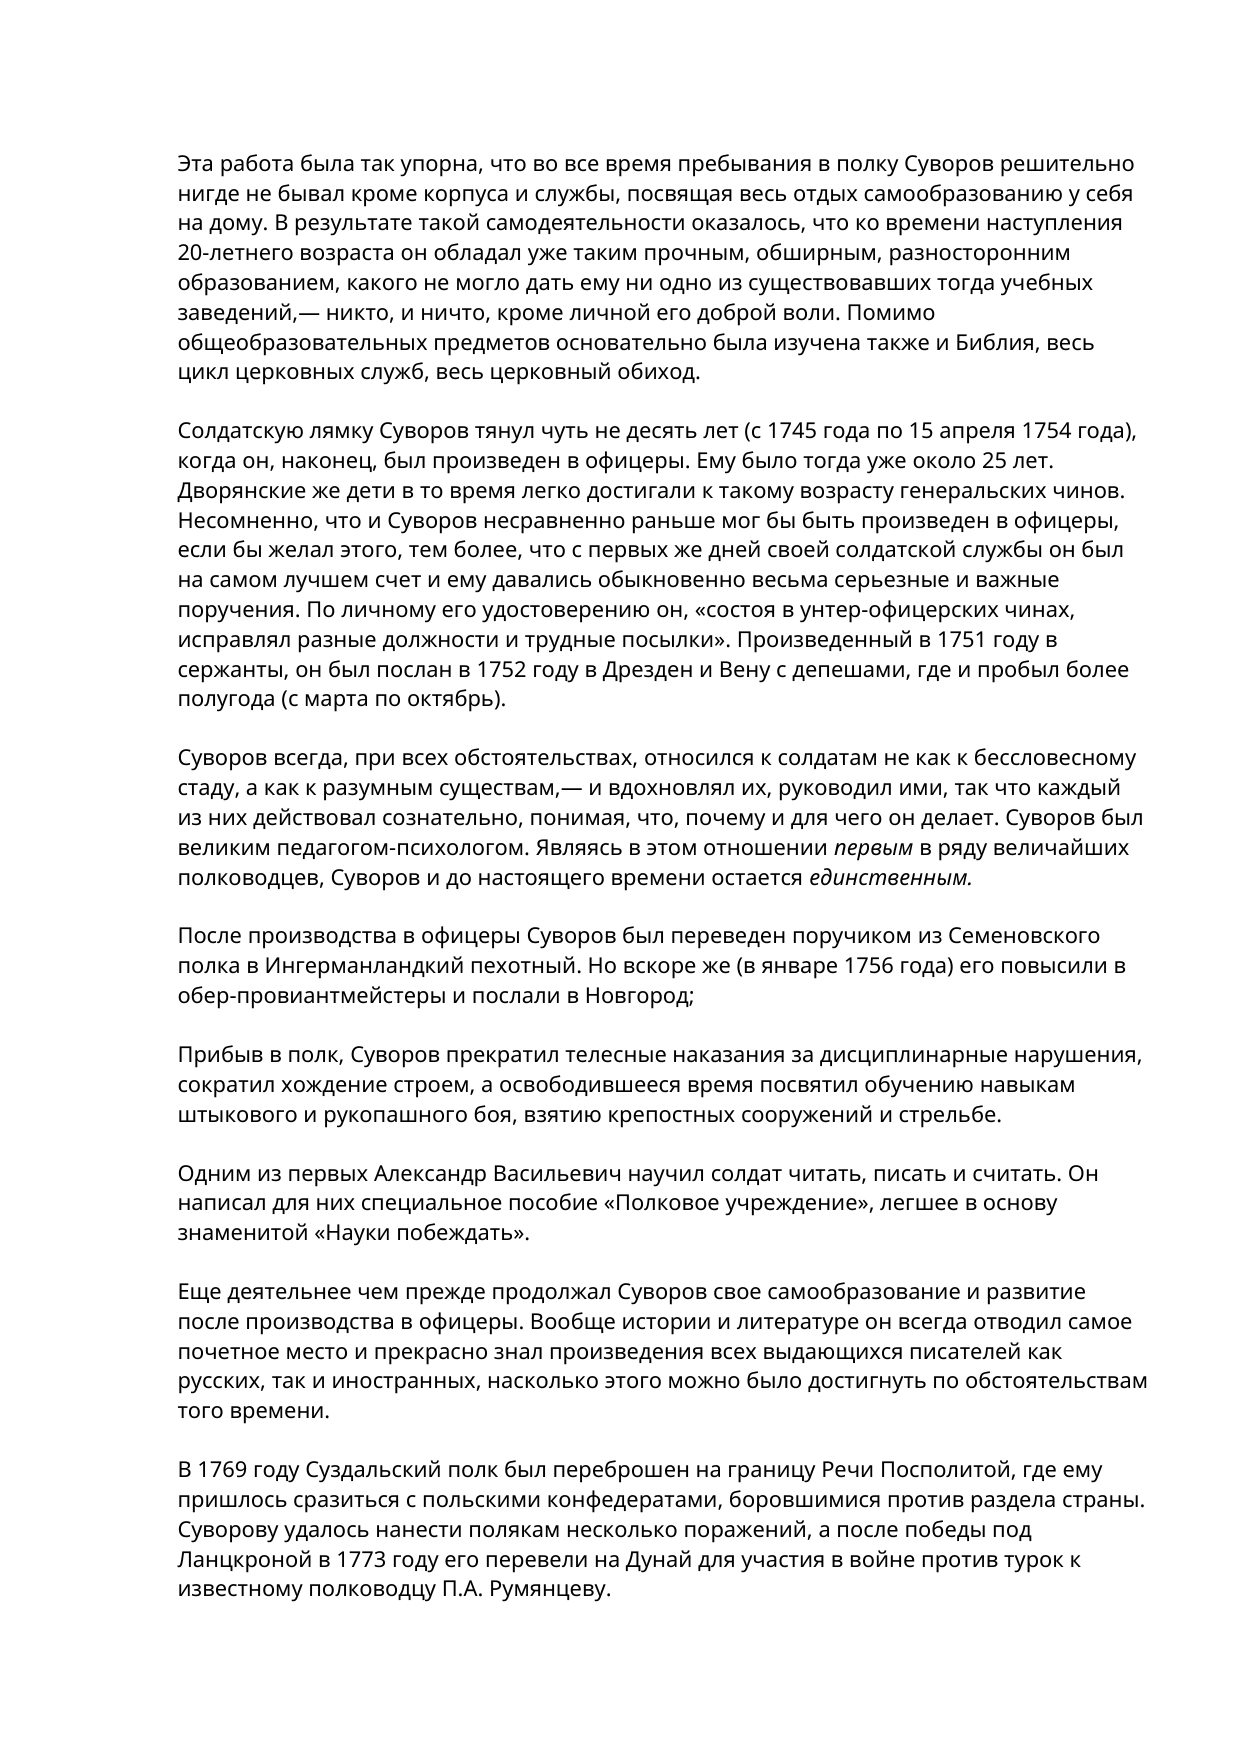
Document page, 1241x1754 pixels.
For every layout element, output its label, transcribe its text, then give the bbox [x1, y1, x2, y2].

text В 1769 году Суздальский полк был переброшен на границу Речи Посполитой, где ему пришлось сразиться с польскими конфедератами, боровшимися против раздела страны. Суворову удалось нанести полякам несколько поражений, а после победы под Ланцкроной в 1773 году его перевели на Дунай для участия в войне против турок к известному полководцу П.А. Румянцеву. [177, 1454, 1152, 1603]
text Еще деятельнее чем прежде продолжал Суворов свое самообразование и развитие после производства в офицеры. Вообще истории и литературе он всегда отводил самое почетное место и прекрасно знал произведения всех выдающихся писателей как русских, так и иностранных, насколько этого можно было достигнуть по обстоятельствам того времени. [177, 1276, 1152, 1425]
text Солдатскую лямку Суворов тянул чуть не десять лет (с 1745 года по 15 апреля 1754 года), когда он, наконец, был произведен в офицеры. Ему было тогда уже около 25 лет. Дворянские же дети в то время легко достигали к такому возрасту генеральских чинов. Несомненно, что и Суворов несравненно раньше мог бы быть произведен в офицеры, если бы желал этого, тем более, что с первых же дней своей солдатской службы он был на самом лучшем счет и ему давались обыкновенно весьма серьезные и важные поручения. По личному его удостоверению он, «состоя в унтер-офицерских чинах, исправлял разные должности и трудные посылки». Произведенный в 1751 году в сержанты, он был послан в 1752 году в Дрезден и Вену с депешами, где и пробыл более полугода (с марта по октябрь). [177, 415, 1152, 713]
text После производства в офицеры Суворов был переведен поручиком из Семеновского полка в Ингерманландкий пехотный. Но вскоре же (в январе 1756 года) его повысили в обер-провиантмейстеры и послали в Новгород; [177, 920, 1152, 1010]
text Суворов всегда, при всех обстоятельствах, относился к солдатам не как к бессловесному стаду, а как к разумным существам,— и вдохновлял их, руководил ими, так что каждый из них действовал сознательно, понимая, что, почему и для чего он делает. Суворов был великим педагогом-психологом. Являясь в этом отношении первым в ряду величайших полководцев, Суворов и до настоящего времени остается единственным. [177, 742, 1152, 891]
text Эта работа была так упорна, что во все время пребывания в полку Суворов решительно нигде не бывал кроме корпуса и службы, посвящая весь отдых самообразованию у себя на дому. В результате такой самодеятельности оказалось, что ко времени наступления 20-летнего возраста он обладал уже таким прочным, обширным, разносторонним образованием, какого не могло дать ему ни одно из существовавших тогда учебных заведений,— никто, и ничто, кроме личной его доброй воли. Помимо общеобразовательных предметов основательно была изучена также и Библия, весь цикл церковных служб, весь церковный обиход. [177, 148, 1152, 386]
text Одним из первых Александр Васильевич научил солдат читать, писать и считать. Он написал для них специальное пособие «Полковое учреждение», легшее в основу знаменитой «Науки побеждать». [177, 1157, 1152, 1247]
text Прибыв в полк, Суворов прекратил телесные наказания за дисциплинарные нарушения, сократил хождение строем, а освободившееся время посвятил обучению навыкам штыкового и рукопашного боя, взятию крепостных сооружений и стрельбе. [177, 1039, 1152, 1128]
